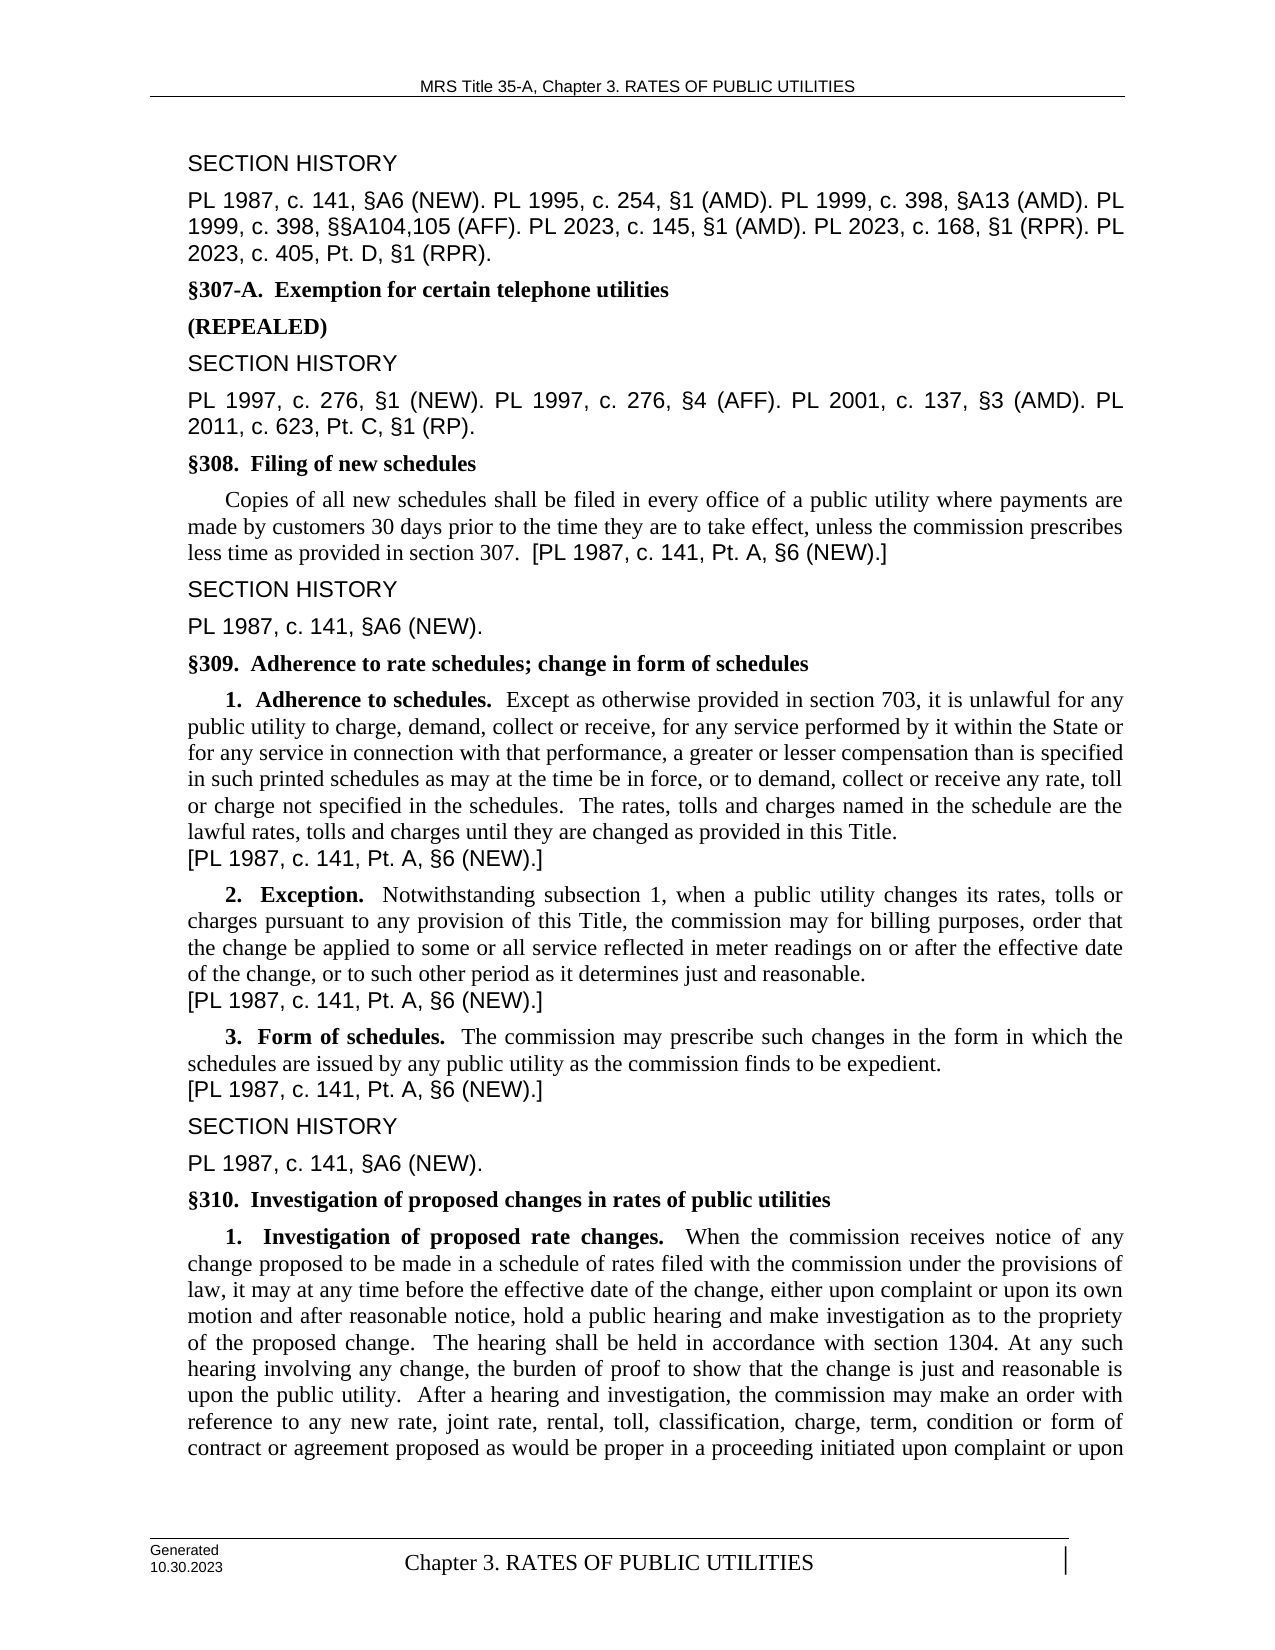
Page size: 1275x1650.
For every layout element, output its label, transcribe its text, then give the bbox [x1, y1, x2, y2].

text SECTION HISTORY [187, 1113, 1125, 1139]
text §309. Adherence to rate schedules; change in form of schedules [187, 649, 1125, 676]
text [PL 1987, c. 141, Pt. A, §6 (NEW).] [187, 987, 1125, 1013]
text SECTION HISTORY [187, 576, 1125, 602]
text §308. Filing of new schedules [187, 450, 1125, 476]
text SECTION HISTORY [187, 150, 1125, 176]
text PL 1987, c. 141, §A6 (NEW). PL 1995, c. 254, §1 (AMD). PL 1999, c. 398, §A13 (AMD). PL 1999, c. 398, §§A104,105 (AFF). PL 2023, c. 145, §1 (AMD). PL 2023, c. 168, §1 (RPR). PL 2023, c. 405, Pt. D, §1 (RPR). [187, 187, 1125, 266]
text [187, 1223, 1125, 1460]
text SECTION HISTORY [187, 350, 1125, 376]
text §310. Investigation of proposed changes in rates of public utilities [187, 1186, 1125, 1213]
text (REPEALED) [187, 313, 1125, 339]
text PL 1987, c. 141, §A6 (NEW). [187, 1150, 1125, 1176]
text [PL 1987, c. 141, Pt. A, §6 (NEW).] [187, 1076, 1125, 1102]
text 3. Form of schedules. The commission may prescribe such changes in the form in which the schedules are issued by any public utility as the commission finds to be expedient. [187, 1023, 1125, 1076]
text §307-A. Exemption for certain telephone utilities [187, 276, 1125, 303]
text [PL 1987, c. 141, Pt. A, §6 (NEW).] [187, 844, 1125, 871]
text 1. Adherence to schedules. Except as otherwise provided in section 703, it is unlawful for any public utility to charge, demand, collect or receive, for any service performed by it within the State or for any service in connection with that performance, a greater or lesser compensation than is specified in such printed schedules as may at the time be in force, or to demand, collect or receive any rate, toll or charge not specified in the schedules. The rates, tolls and charges named in the schedule are the lawful rates, tolls and charges until they are changed as provided in this Title. [187, 686, 1125, 844]
text 2. Exception. Notwithstanding subsection 1, when a public utility changes its rates, tolls or charges pursuant to any provision of this Title, the commission may for billing purposes, order that the change be applied to some or all service reflected in meter readings on or after the effective date of the change, or to such other period as it determines just and reasonable. [187, 881, 1125, 987]
text PL 1997, c. 276, §1 (NEW). PL 1997, c. 276, §4 (AFF). PL 2001, c. 137, §3 (AMD). PL 2011, c. 623, Pt. C, §1 (RP). [187, 387, 1125, 439]
text PL 1987, c. 141, §A6 (NEW). [187, 613, 1125, 639]
text Copies of all new schedules shall be filed in every office of a public utility where payments are made by customers 30 days prior to the time they are to take effect, unless the commission prescribes less time as provided in section 307. [PL 1987, c. 141, Pt. A, §6 (NEW).] [187, 486, 1125, 566]
